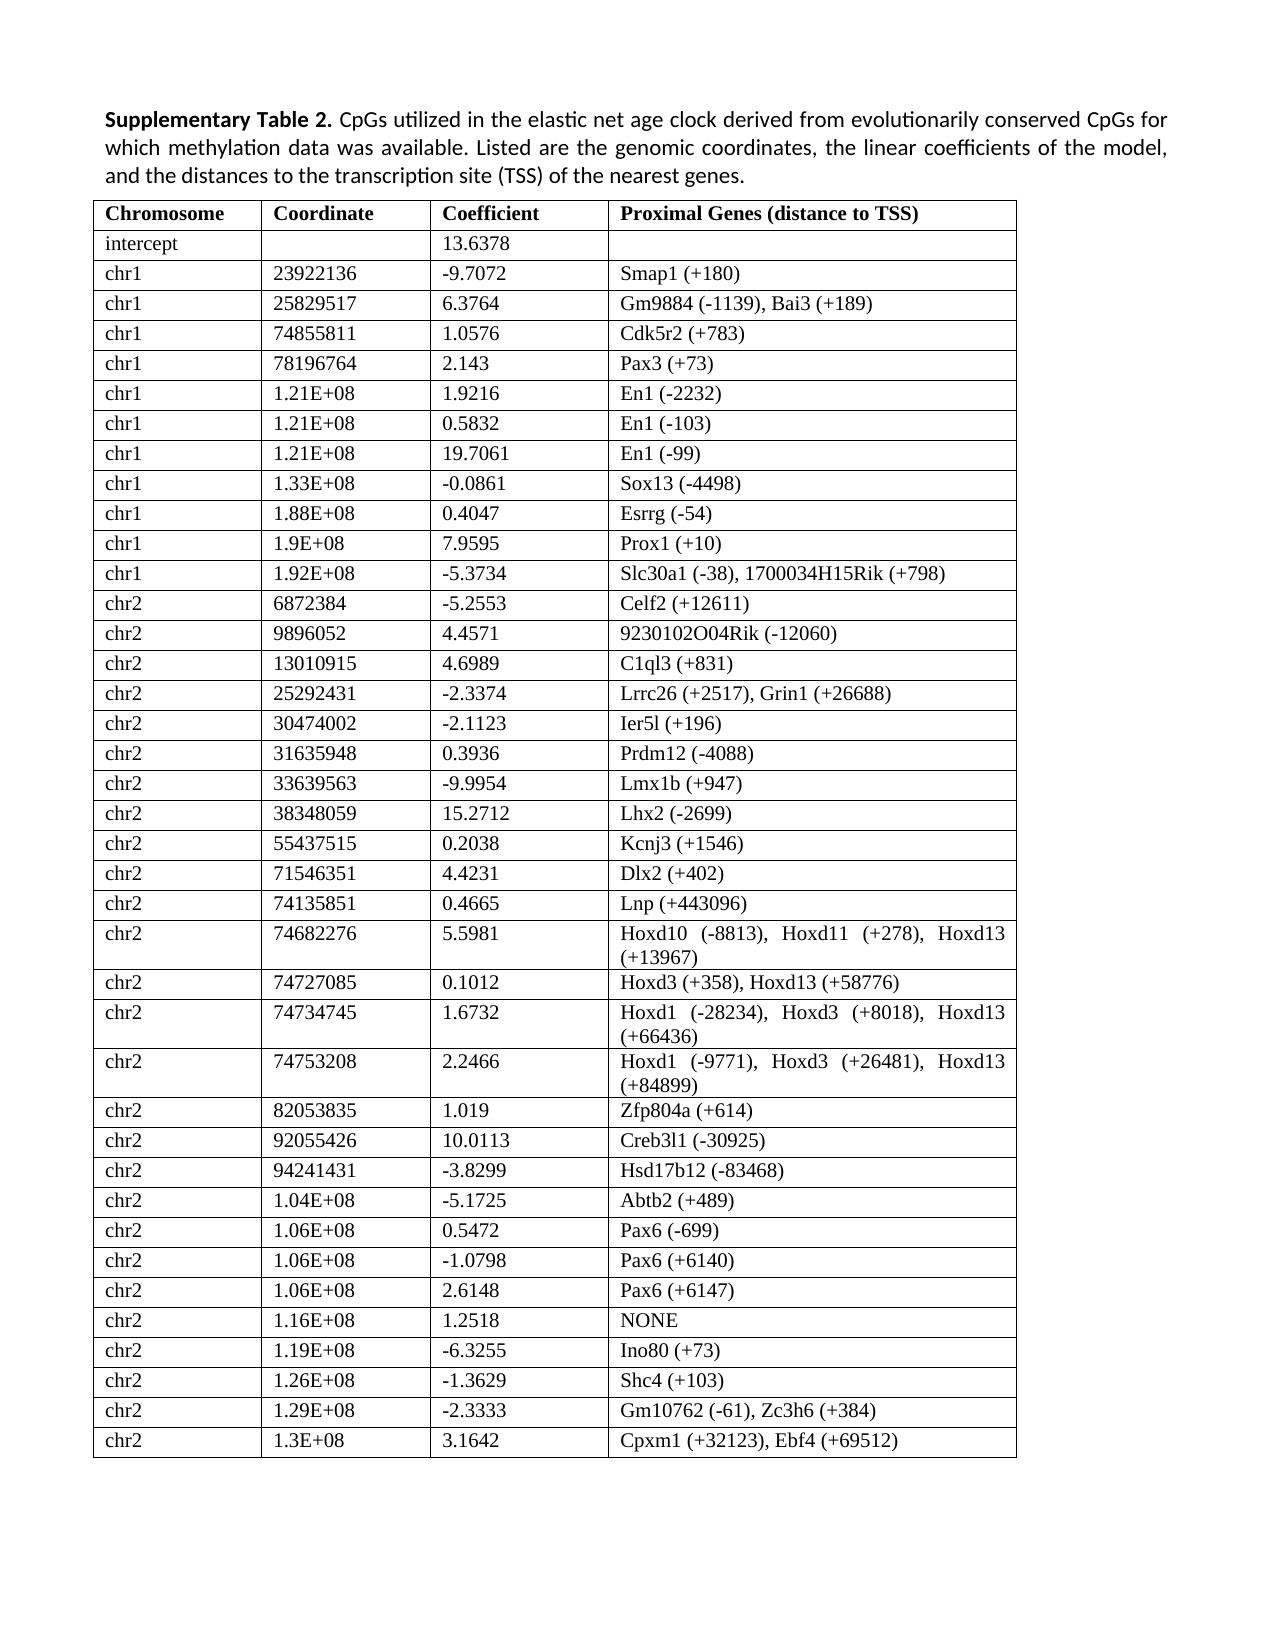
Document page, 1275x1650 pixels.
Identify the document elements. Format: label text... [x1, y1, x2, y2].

table_cell 1.21E+08 [262, 381, 430, 409]
table_cell Lnp (+443096) [609, 891, 1016, 919]
table_cell chr2 [94, 681, 261, 709]
table_cell Sox13 (-4498) [609, 471, 1016, 499]
table_cell chr2 [94, 1338, 261, 1367]
table_cell chr1 [94, 291, 261, 319]
table_cell chr2 [94, 1308, 261, 1337]
table_cell 4.4231 [431, 861, 608, 889]
table_cell Pax6 (+6140) [609, 1248, 1016, 1277]
table_cell 1.92E+08 [262, 561, 430, 589]
table_cell 7.9595 [431, 531, 608, 559]
table_cell 15.2712 [431, 801, 608, 829]
table_cell chr1 [94, 381, 261, 409]
table_cell 2.6148 [431, 1278, 608, 1307]
table_cell Cdk5r2 (+783) [609, 321, 1016, 349]
table_cell Smap1 (+180) [609, 261, 1016, 289]
table_cell 1.2518 [431, 1308, 608, 1337]
table_header Coordinate [262, 201, 430, 229]
table_cell 0.5832 [431, 411, 608, 439]
table_cell chr2 [94, 1278, 261, 1307]
table_cell Lmx1b (+947) [609, 771, 1016, 799]
table_cell 1.6732 [431, 1000, 608, 1048]
table_cell 74682276 [262, 921, 430, 969]
table_cell chr2 [94, 1218, 261, 1247]
table_cell chr2 [94, 1049, 261, 1097]
table_cell chr1 [94, 501, 261, 529]
table_cell 1.3E+08 [262, 1428, 430, 1457]
table_cell chr2 [94, 921, 261, 969]
table_cell Ier5l (+196) [609, 711, 1016, 739]
table_cell Pax6 (+6147) [609, 1278, 1016, 1307]
table_cell -1.3629 [431, 1368, 608, 1397]
table_cell -6.3255 [431, 1338, 608, 1367]
table_cell 5.5981 [431, 921, 608, 969]
table_cell 1.0576 [431, 321, 608, 349]
table_cell chr2 [94, 891, 261, 919]
table_cell 10.0113 [431, 1128, 608, 1157]
table_cell chr2 [94, 741, 261, 769]
table_cell chr2 [94, 831, 261, 859]
table_cell 74855811 [262, 321, 430, 349]
table_cell 1.29E+08 [262, 1398, 430, 1427]
table_cell -9.7072 [431, 261, 608, 289]
table_cell C1ql3 (+831) [609, 651, 1016, 679]
table_cell 1.06E+08 [262, 1248, 430, 1277]
table_cell 4.4571 [431, 621, 608, 649]
table_cell chr2 [94, 1158, 261, 1187]
table_header Proximal Genes (distance to TSS) [609, 201, 1016, 229]
table_cell 0.4665 [431, 891, 608, 919]
table_cell Hoxd10 (-8813), Hoxd11 (+278), Hoxd13 (+13967) [609, 921, 1016, 969]
table_cell [609, 231, 1016, 259]
table_cell chr2 [94, 1128, 261, 1157]
table_cell intercept [94, 231, 261, 259]
table_cell 1.19E+08 [262, 1338, 430, 1367]
table_cell 74753208 [262, 1049, 430, 1097]
table_cell Gm9884 (-1139), Bai3 (+189) [609, 291, 1016, 319]
table_cell chr1 [94, 471, 261, 499]
table_cell 1.26E+08 [262, 1368, 430, 1397]
table_cell 33639563 [262, 771, 430, 799]
table_cell chr2 [94, 591, 261, 619]
table_cell chr2 [94, 970, 261, 999]
table_cell 92055426 [262, 1128, 430, 1157]
table_cell 4.6989 [431, 651, 608, 679]
table_cell [262, 231, 430, 259]
table_cell 0.4047 [431, 501, 608, 529]
table_cell -2.3374 [431, 681, 608, 709]
table_cell 30474002 [262, 711, 430, 739]
table_cell 31635948 [262, 741, 430, 769]
table_cell -5.2553 [431, 591, 608, 619]
text Supplementary Table 2. CpGs utilized in the elastic net age clock derived from evolutionarily conserved CpGs for which methylation data was available. Listed are the genomic coordinates, the linear coefficients of the model, and the distances to the transcription site (TSS) of the nearest genes. [105, 105, 1170, 189]
table_cell Zfp804a (+614) [609, 1098, 1016, 1127]
table_cell 1.04E+08 [262, 1188, 430, 1217]
table_cell 1.33E+08 [262, 471, 430, 499]
table_cell -5.3734 [431, 561, 608, 589]
table_cell Gm10762 (-61), Zc3h6 (+384) [609, 1398, 1016, 1427]
table_cell -1.0798 [431, 1248, 608, 1277]
table_cell 1.06E+08 [262, 1278, 430, 1307]
table_cell chr2 [94, 771, 261, 799]
table_cell -3.8299 [431, 1158, 608, 1187]
table_cell Pax6 (-699) [609, 1218, 1016, 1247]
table_cell Celf2 (+12611) [609, 591, 1016, 619]
table_cell 19.7061 [431, 441, 608, 469]
table_cell chr2 [94, 1398, 261, 1427]
table_cell chr2 [94, 651, 261, 679]
table_cell -2.3333 [431, 1398, 608, 1427]
table_cell Slc30a1 (-38), 1700034H15Rik (+798) [609, 561, 1016, 589]
table_cell 1.9216 [431, 381, 608, 409]
table_cell 71546351 [262, 861, 430, 889]
table_cell 1.21E+08 [262, 441, 430, 469]
table_cell 1.019 [431, 1098, 608, 1127]
table_cell -2.1123 [431, 711, 608, 739]
table_cell chr2 [94, 1248, 261, 1277]
table_cell Hoxd1 (-9771), Hoxd3 (+26481), Hoxd13 (+84899) [609, 1049, 1016, 1097]
table_header Coefficient [431, 201, 608, 229]
table_cell 2.143 [431, 351, 608, 379]
table_cell 13.6378 [431, 231, 608, 259]
table_cell En1 (-99) [609, 441, 1016, 469]
table_cell chr1 [94, 561, 261, 589]
table_cell chr1 [94, 351, 261, 379]
table_cell En1 (-103) [609, 411, 1016, 439]
table_cell 55437515 [262, 831, 430, 859]
table_cell 2.2466 [431, 1049, 608, 1097]
table_cell 25292431 [262, 681, 430, 709]
table_cell chr2 [94, 711, 261, 739]
table_cell chr1 [94, 441, 261, 469]
table_cell 3.1642 [431, 1428, 608, 1457]
table_cell 13010915 [262, 651, 430, 679]
table_cell Dlx2 (+402) [609, 861, 1016, 889]
table_cell 25829517 [262, 291, 430, 319]
table_cell 6872384 [262, 591, 430, 619]
table_cell 94241431 [262, 1158, 430, 1187]
table_cell 0.3936 [431, 741, 608, 769]
table_cell Creb3l1 (-30925) [609, 1128, 1016, 1157]
table_cell 0.1012 [431, 970, 608, 999]
table_cell 0.5472 [431, 1218, 608, 1247]
table_cell Cpxm1 (+32123), Ebf4 (+69512) [609, 1428, 1016, 1457]
table_cell 6.3764 [431, 291, 608, 319]
table_cell 9896052 [262, 621, 430, 649]
table_cell En1 (-2232) [609, 381, 1016, 409]
table_cell Pax3 (+73) [609, 351, 1016, 379]
table_cell Esrrg (-54) [609, 501, 1016, 529]
table_cell 1.16E+08 [262, 1308, 430, 1337]
table_cell -0.0861 [431, 471, 608, 499]
table_cell Lhx2 (-2699) [609, 801, 1016, 829]
table_cell -9.9954 [431, 771, 608, 799]
table_cell 23922136 [262, 261, 430, 289]
table_cell Shc4 (+103) [609, 1368, 1016, 1397]
table_cell chr1 [94, 261, 261, 289]
table_header Chromosome [94, 201, 261, 229]
table_cell chr1 [94, 321, 261, 349]
table_cell 9230102O04Rik (-12060) [609, 621, 1016, 649]
table_cell chr2 [94, 1368, 261, 1397]
table_cell -5.1725 [431, 1188, 608, 1217]
table_cell Lrrc26 (+2517), Grin1 (+26688) [609, 681, 1016, 709]
table_cell 0.2038 [431, 831, 608, 859]
table_cell NONE [609, 1308, 1016, 1337]
table_cell Hoxd3 (+358), Hoxd13 (+58776) [609, 970, 1016, 999]
table_cell chr1 [94, 411, 261, 439]
table_cell Hsd17b12 (-83468) [609, 1158, 1016, 1187]
table_cell 1.88E+08 [262, 501, 430, 529]
table_cell 82053835 [262, 1098, 430, 1127]
table_cell 38348059 [262, 801, 430, 829]
table_cell chr2 [94, 1188, 261, 1217]
table_cell Prdm12 (-4088) [609, 741, 1016, 769]
table_cell Hoxd1 (-28234), Hoxd3 (+8018), Hoxd13 (+66436) [609, 1000, 1016, 1048]
table_cell 1.06E+08 [262, 1218, 430, 1247]
table_cell chr2 [94, 1000, 261, 1048]
table_cell chr2 [94, 1098, 261, 1127]
table_cell 74727085 [262, 970, 430, 999]
table_cell 1.9E+08 [262, 531, 430, 559]
table_cell chr2 [94, 1428, 261, 1457]
table_cell Ino80 (+73) [609, 1338, 1016, 1367]
table_cell chr2 [94, 861, 261, 889]
table_cell 1.21E+08 [262, 411, 430, 439]
table_cell 74135851 [262, 891, 430, 919]
table_cell Prox1 (+10) [609, 531, 1016, 559]
table_cell Kcnj3 (+1546) [609, 831, 1016, 859]
table_cell 74734745 [262, 1000, 430, 1048]
table_cell chr2 [94, 801, 261, 829]
table_cell Abtb2 (+489) [609, 1188, 1016, 1217]
table_cell chr1 [94, 531, 261, 559]
table_cell 78196764 [262, 351, 430, 379]
table_cell chr2 [94, 621, 261, 649]
